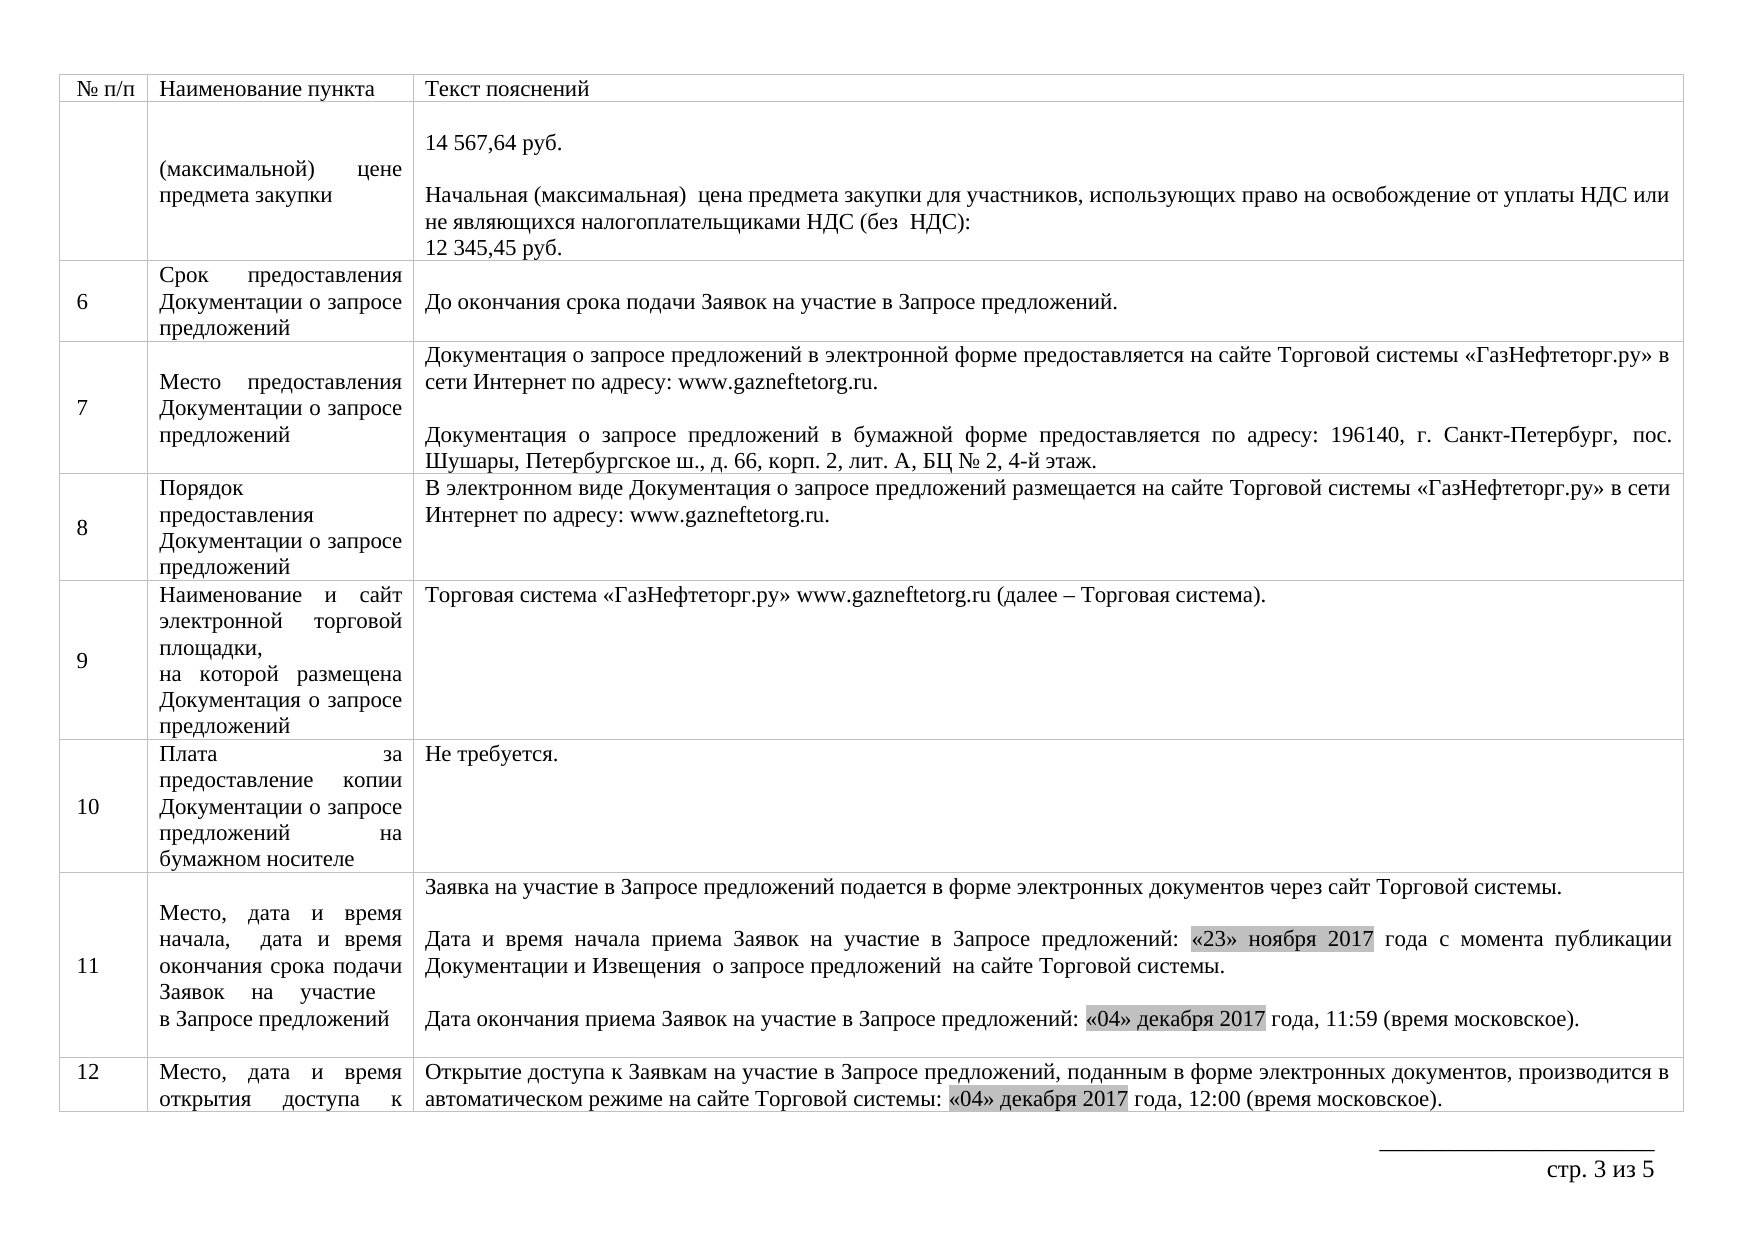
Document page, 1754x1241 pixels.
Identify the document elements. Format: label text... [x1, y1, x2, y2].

table_cell [60, 474, 147, 580]
table_header Наименование пункта [148, 75, 413, 101]
table_cell Плата за предоставление копии Документации о запросе предложений на бумажном носителе [148, 740, 413, 872]
table_cell Заявка на участие в Запросе предложений подается в форме электронных документов через сайт Торговой системы. Дата и время начала приема Заявок на участие в Запросе предложений: «23» ноября 2017 года с момента публикации Документации и Извещения о запросе предложений на сайте Торговой системы. Дата окончания приема Заявок на участие в Запросе предложений: «04» декабря 2017 года, 11:59 (время московское). [414, 873, 1683, 1057]
table_header № п/п [60, 75, 147, 101]
table_cell В электронном виде Документация о запросе предложений размещается на сайте Торговой системы «ГазНефтеторг.ру» в сети Интернет по адресу: www.gazneftetorg.ru. [414, 474, 1683, 580]
table_cell Место предоставления Документации о запросе предложений [148, 342, 413, 473]
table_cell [414, 1058, 1683, 1111]
table_cell До окончания срока подачи Заявок на участие в Запросе предложений. [414, 261, 1683, 341]
table_cell Порядок предоставления Документации о запросе предложений [148, 474, 413, 580]
table_cell Не требуется. [414, 740, 1683, 872]
table_cell Торговая система «ГазНефтеторг.ру» www.gazneftetorg.ru (далее – Торговая система). [414, 581, 1683, 739]
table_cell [414, 102, 1683, 260]
table_cell [60, 873, 147, 1057]
table_cell [60, 102, 147, 260]
table_cell [60, 740, 147, 872]
table_cell Место, дата и время начала, дата и время окончания срока подачи Заявок на участие в Запросе предложений [148, 873, 413, 1057]
table_cell [60, 342, 147, 473]
table_cell Документация о запросе предложений в электронной форме предоставляется на сайте Торговой системы «ГазНефтеторг.ру» в сети Интернет по адресу: www.gazneftetorg.ru. Документация о запросе предложений в бумажной форме предоставляется по адресу: 196140, г. Санкт-Петербург, пос. Шушары, Петербургское ш., д. 66, корп. 2, лит. А, БЦ № 2, 4-й этаж. [414, 342, 1683, 473]
table_cell Срок предоставления Документации о запросе предложений [148, 261, 413, 341]
table_cell [60, 581, 147, 739]
table_cell [60, 1058, 147, 1111]
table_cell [148, 1058, 413, 1111]
table_cell Наименование и сайт электронной торговой площадки, на которой размещена Документация о запросе предложений [148, 581, 413, 739]
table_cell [148, 102, 413, 260]
table_cell [60, 261, 147, 341]
table_header Текст пояснений [414, 75, 1683, 101]
